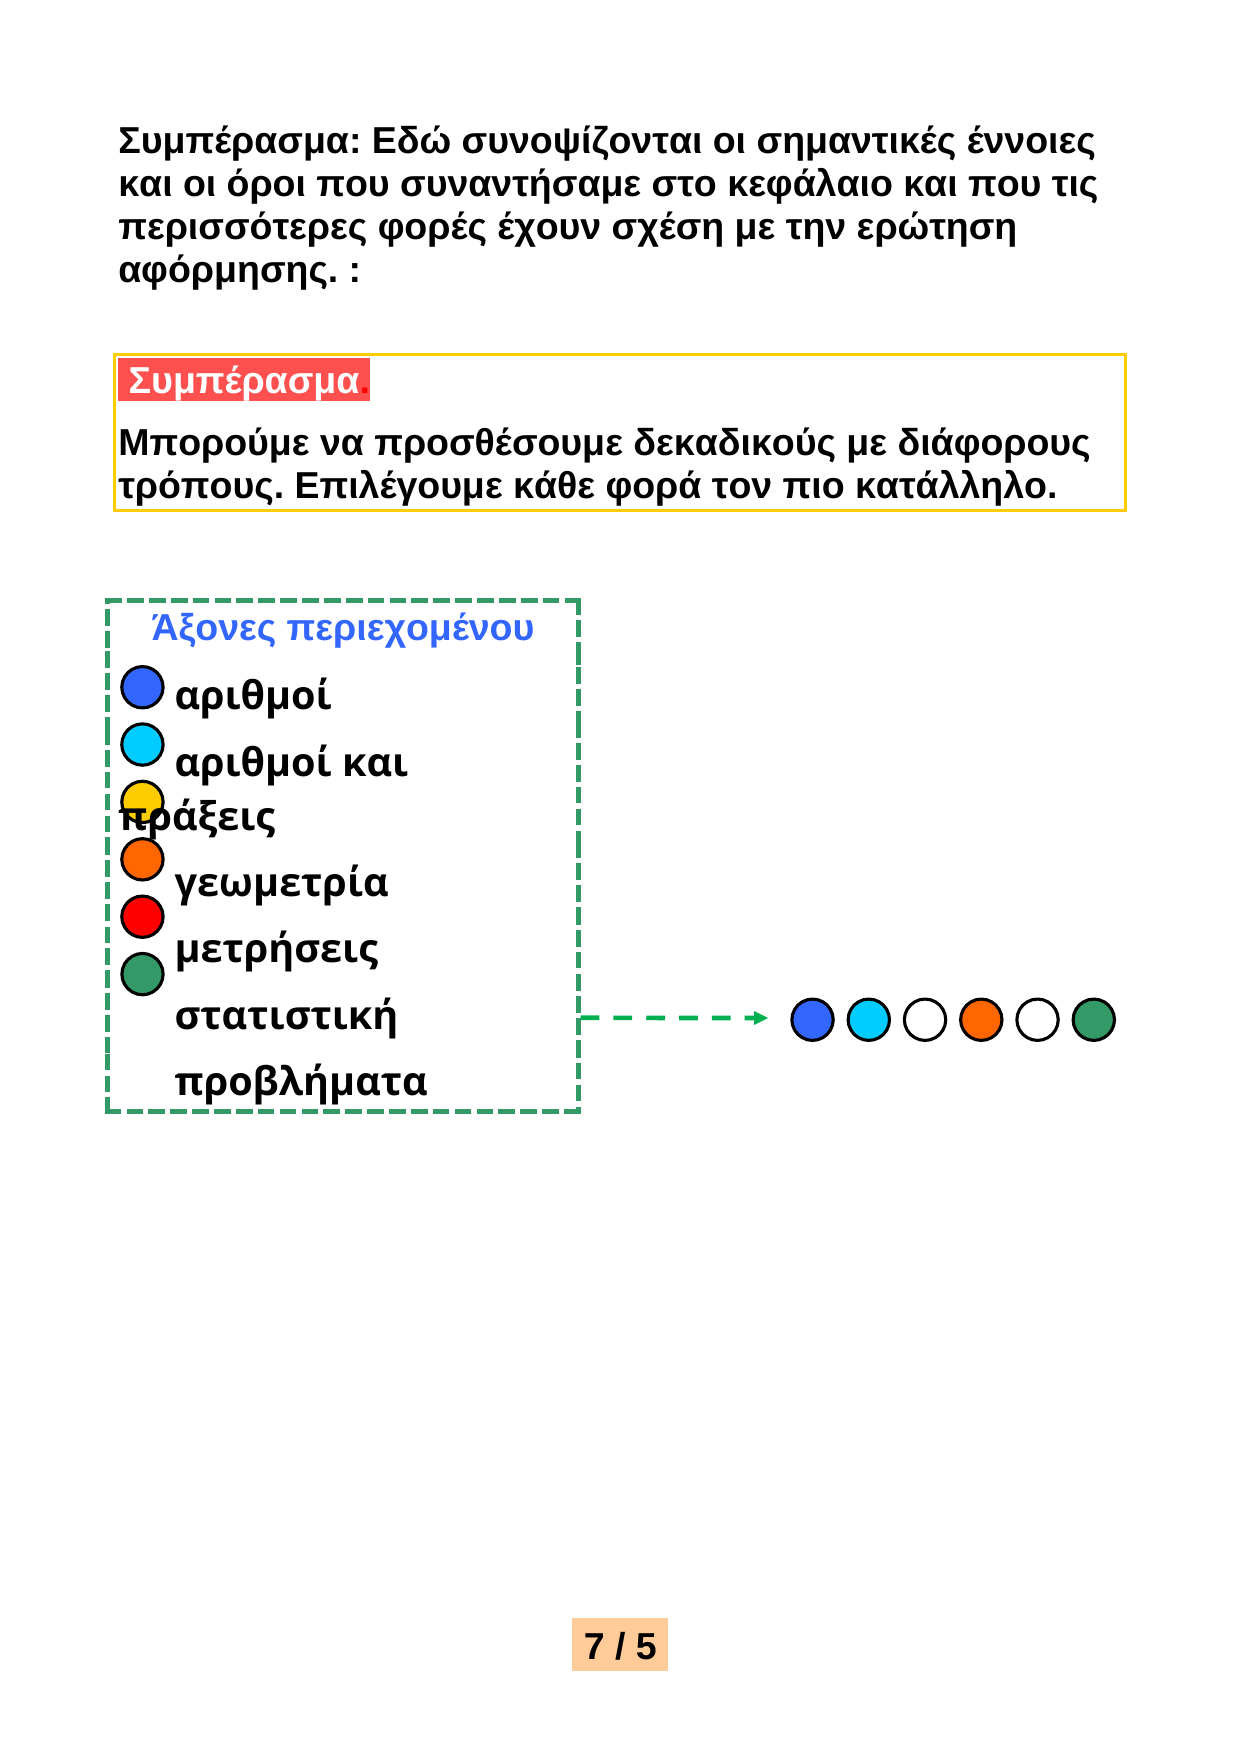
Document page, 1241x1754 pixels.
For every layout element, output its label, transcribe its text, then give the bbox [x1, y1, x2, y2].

text προβλήματα [105, 1047, 581, 1114]
text Συμπέρασμα. [116, 356, 1124, 401]
text μετρήσεις [105, 914, 581, 974]
text αριθμοί και πράξεις [105, 727, 581, 842]
text αριθμοί [105, 660, 581, 721]
text Άξονες περιεχομένου [105, 598, 581, 648]
text Μπορούμε να προσθέσουμε δεκαδικούς με διάφορους τρόπους. Επιλέγουμε κάθε φορά τον πιο κατάλληλο. [116, 415, 1124, 509]
text γεωμετρία [105, 847, 581, 908]
text Συμπέρασμα: Εδώ συνοψίζονται οι σημαντικές έννοιες και οι όροι που συναντήσαμε στο κεφάλαιο και που τις περισσότερες φορές έχουν σχέση με την ερώτηση αφόρμησης. : [118, 118, 1122, 291]
text στατιστική [105, 980, 581, 1041]
